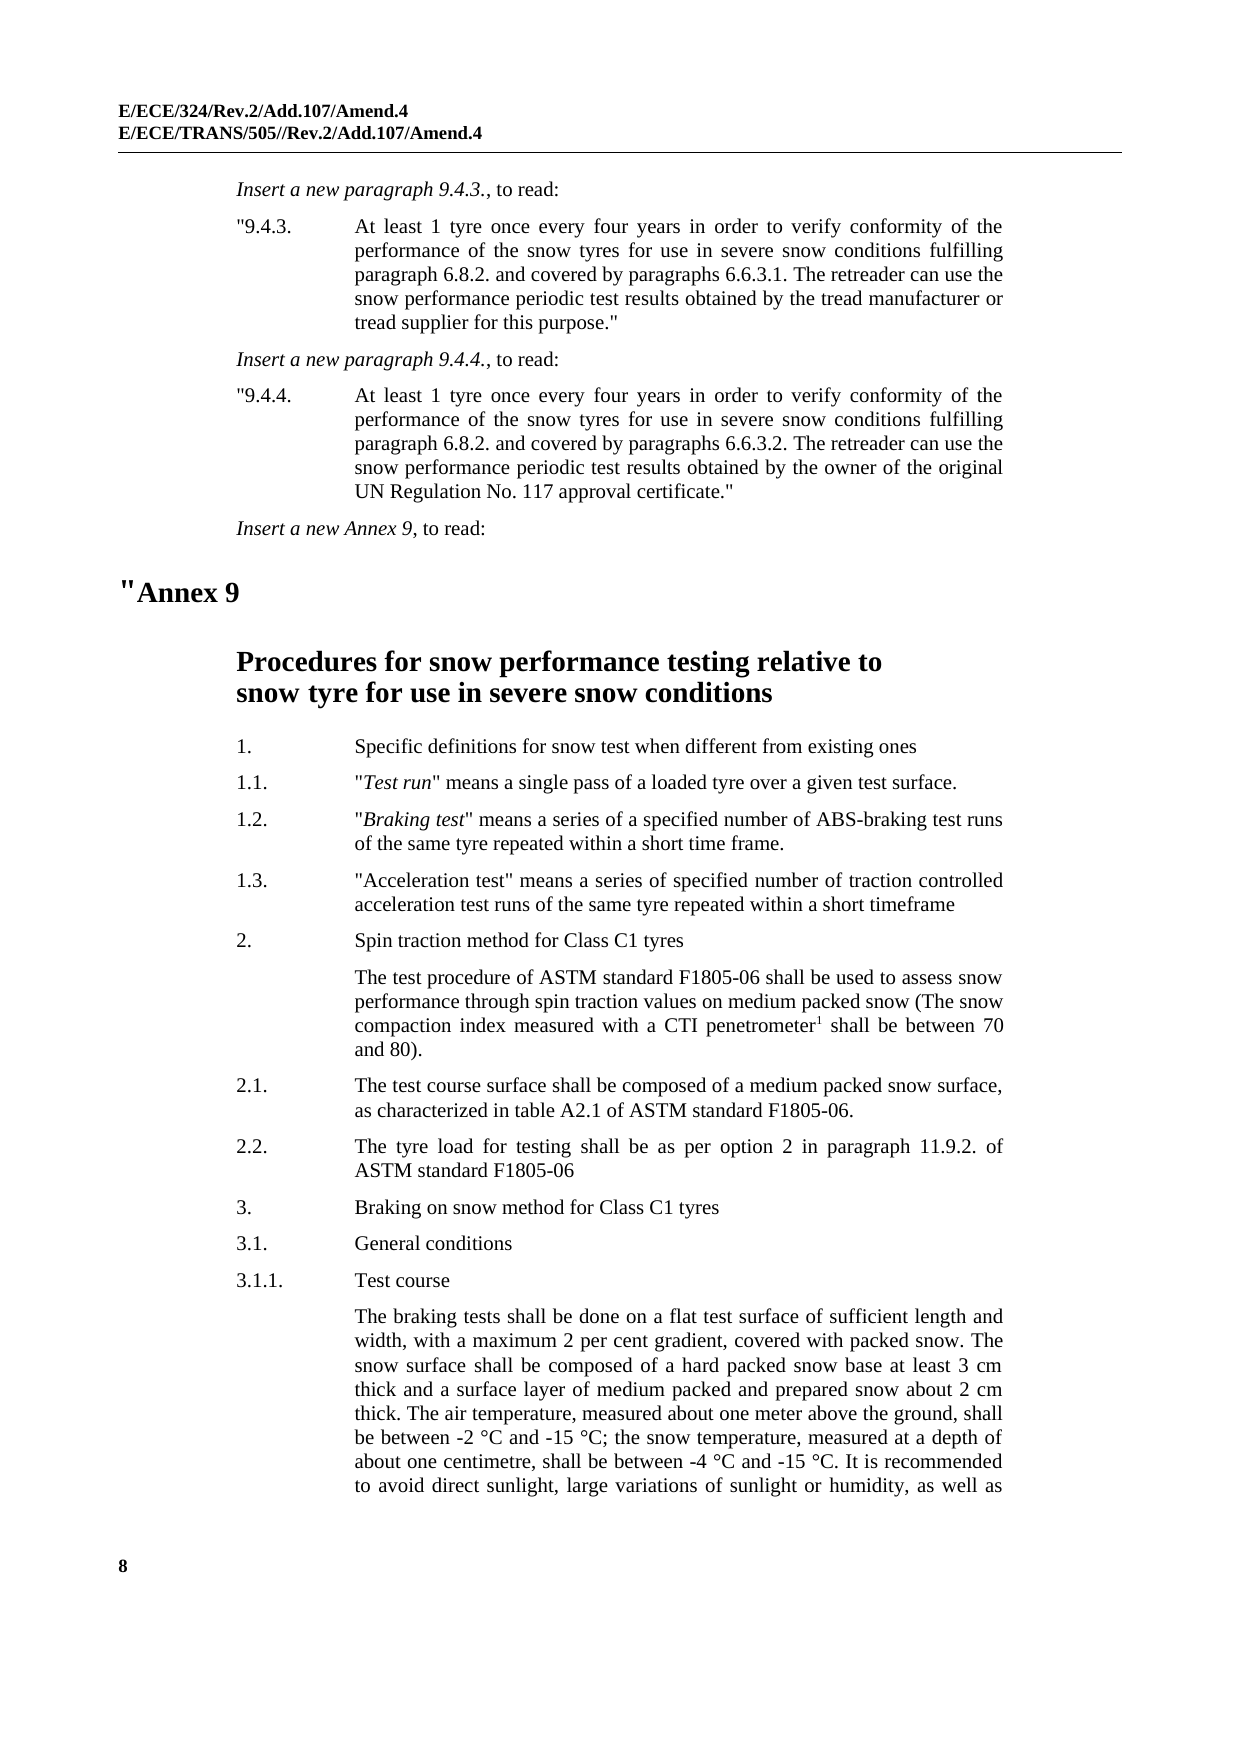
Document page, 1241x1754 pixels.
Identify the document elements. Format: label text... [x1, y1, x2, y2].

text 3.1. General conditions [236, 1231, 1004, 1255]
text 3. Braking on snow method for Class C1 tyres [236, 1195, 1004, 1219]
text 2.2. The tyre load for testing shall be as per option 2 in paragraph 11.9.2. of ASTM standard F1805-06 [236, 1134, 1004, 1182]
text 1.1. "Test run" means a single pass of a loaded tyre over a given test surface. [236, 770, 1004, 794]
text "9.4.3. At least 1 tyre once every four years in order to verify conformity of the performance of the snow tyres for use in severe snow conditions fulfilling paragraph 6.8.2. and covered by paragraphs 6.6.3.1. The retreader can use the snow performance periodic test results obtained by the tread manufacturer or tread supplier for this purpose." [236, 214, 1004, 334]
text 1. Specific definitions for snow test when different from existing ones [236, 734, 1004, 758]
text Insert a new Annex 9, to read: [236, 516, 1004, 540]
text 2. Spin traction method for Class C1 tyres [236, 928, 1004, 952]
text 2.1. The test course surface shall be composed of a medium packed snow surface, as characterized in table A2.1 of ASTM standard F1805-06. [236, 1073, 1004, 1122]
text 1.3. "Acceleration test" means a series of specified number of traction controlled acceleration test runs of the same tyre repeated within a short timeframe [236, 867, 1004, 916]
text "9.4.4. At least 1 tyre once every four years in order to verify conformity of the performance of the snow tyres for use in severe snow conditions fulfilling paragraph 6.8.2. and covered by paragraphs 6.6.3.2. The retreader can use the snow performance periodic test results obtained by the owner of the original UN Regulation No. 117 approval certificate." [236, 383, 1004, 503]
text 1.2. "Braking test" means a series of a specified number of ABS-braking test runs of the same tyre repeated within a short time frame. [236, 807, 1004, 855]
text Insert a new paragraph 9.4.3., to read: [236, 177, 1004, 201]
text The test procedure of ASTM standard F1805-06 shall be used to assess snow performance through spin traction values on medium packed snow (The snow compaction index measured with a CTI penetrometer1 shall be between 70 and 80). [236, 965, 1004, 1061]
text 3.1.1. Test course [236, 1268, 1004, 1292]
text Procedures for snow performance testing relative to snow tyre for use in severe snow conditions [118, 646, 1004, 709]
text Insert a new paragraph 9.4.4., to read: [236, 347, 1004, 371]
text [236, 1304, 1004, 1497]
text "Annex 9 [118, 577, 1004, 609]
